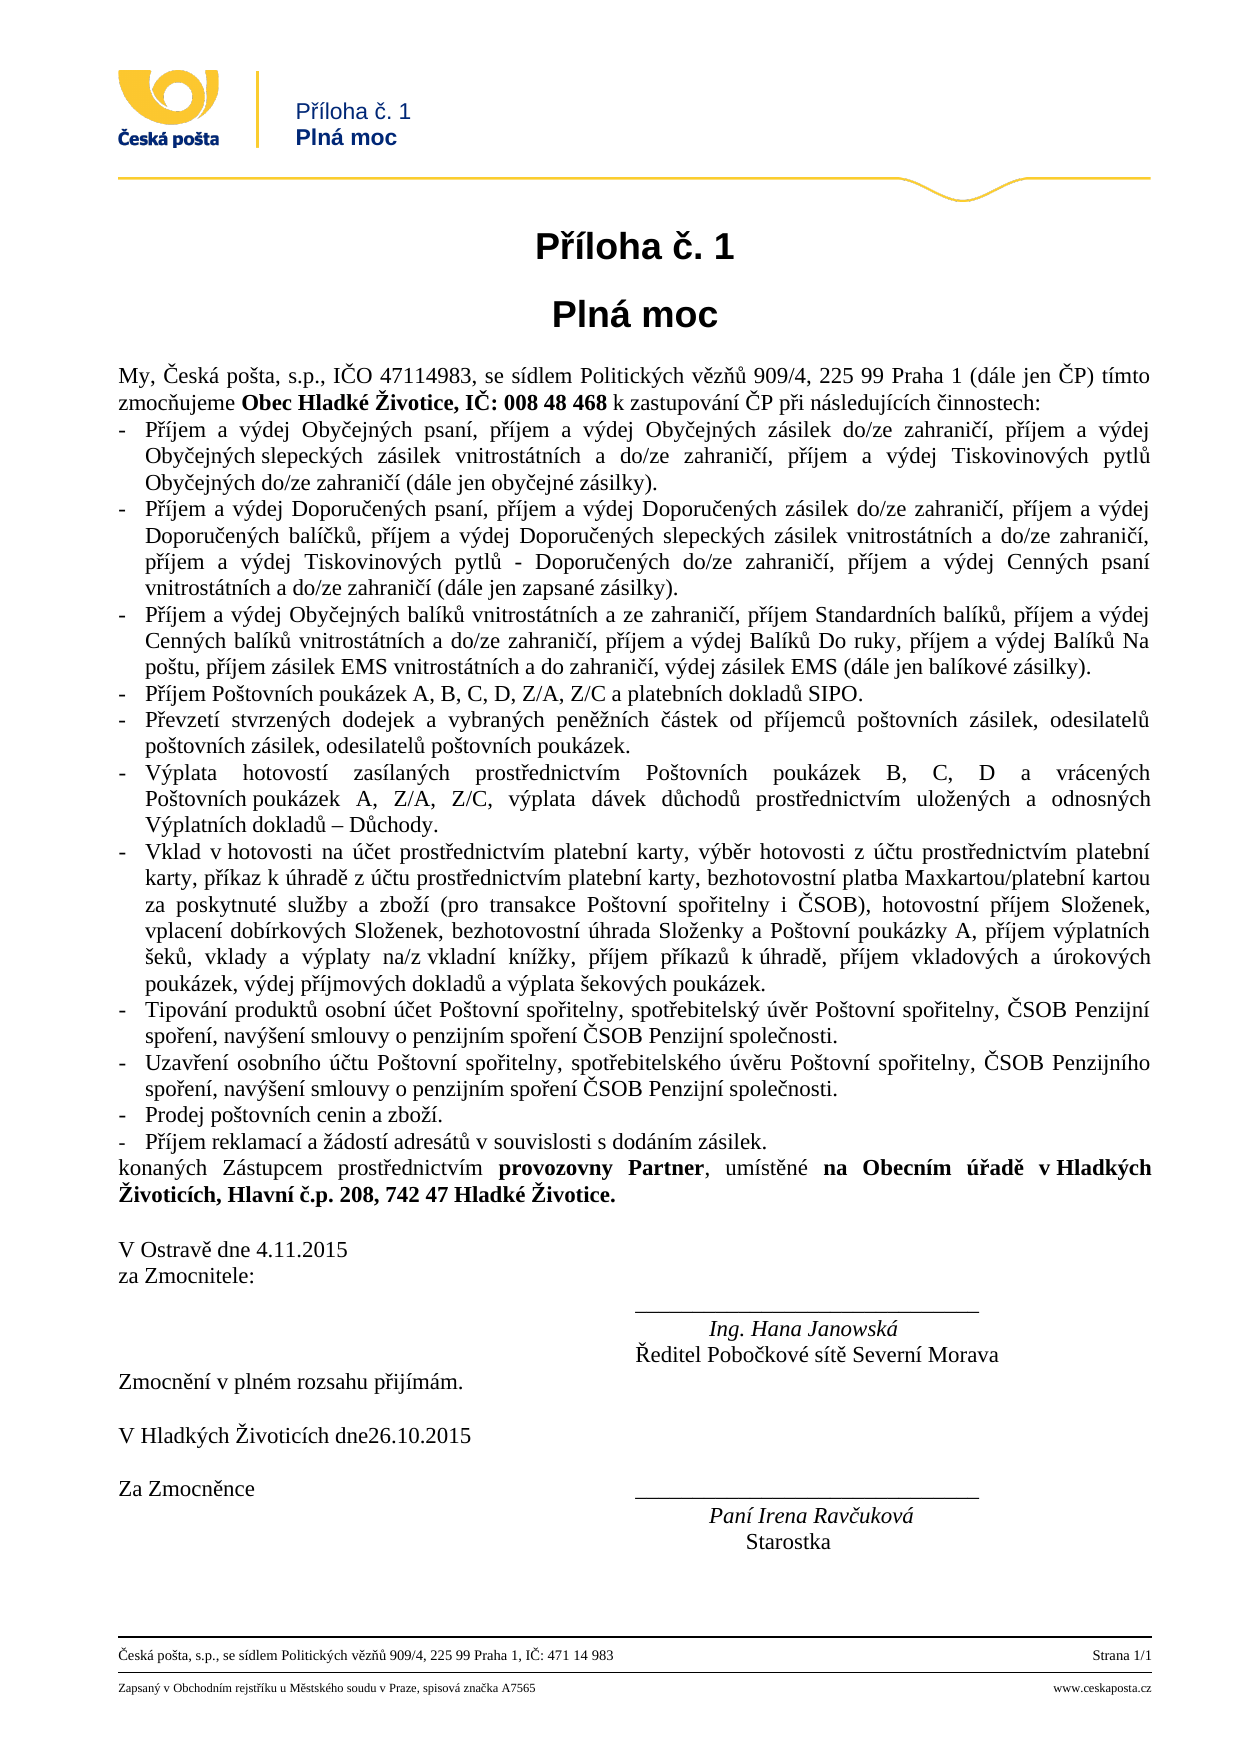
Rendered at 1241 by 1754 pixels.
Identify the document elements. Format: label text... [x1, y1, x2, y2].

list Výplata hotovostí zasílaných prostřednictvím Poštovních poukázek B, C, D a vrácených Poštovních poukázek A, Z/A, Z/C, výplata dávek důchodů prostřednictvím uložených a odnosných Výplatních dokladů – Důchody. [118, 759, 1152, 838]
text Příloha č. 1 [118, 224, 1152, 268]
list Převzetí stvrzených dodejek a vybraných peněžních částek od příjemců poštovních zásilek, odesilatelů poštovních zásilek, odesilatelů poštovních poukázek. [118, 706, 1152, 759]
text Ředitel Pobočkové sítě Severní Morava [118, 1342, 1152, 1368]
text Za Zmocněnce ______________________________ Paní Irena Ravčuková [118, 1476, 1152, 1528]
list Tipování produktů osobní účet Poštovní spořitelny, spotřebitelský úvěr Poštovní spořitelny, ČSOB Penzijní spoření, navýšení smlouvy o penzijním spoření ČSOB Penzijní společnosti. [118, 996, 1152, 1049]
text Zmocnění v plném rozsahu přijímám. [118, 1368, 1152, 1395]
picture [118, 177, 1151, 202]
text Plná moc [118, 293, 1152, 336]
text V Hladkých Životicích dne26.10.2015 [118, 1422, 1152, 1449]
text ______________________________ Ing. Hana Janowská [118, 1289, 1152, 1342]
text Starostka [118, 1528, 1152, 1581]
list Příjem reklamací a žádostí adresátů v souvislosti s dodáním zásilek. [118, 1128, 1152, 1154]
list Prodej poštovních cenin a zboží. [118, 1101, 1152, 1128]
text My, Česká pošta, s.p., IČO 47114983, se sídlem Politických vězňů 909/4, 225 99 Praha 1 (dále jen ČP) tímto zmocňujeme Obec Hladké Životice, IČ: 008 48 468 k zastupování ČP při následujících činnostech: [118, 362, 1152, 416]
list Příjem Poštovních poukázek A, B, C, D, Z/A, Z/C a platebních dokladů SIPO. [118, 680, 1152, 706]
list Vklad v hotovosti na účet prostřednictvím platební karty, výběr hotovosti z účtu prostřednictvím platební karty, příkaz k úhradě z účtu prostřednictvím platební karty, bezhotovostní platba Maxkartou/platební kartou za poskytnuté služby a zboží (pro transakce Poštovní spořitelny i ČSOB), hotovostní příjem Složenek, vplacení dobírkových Složenek, bezhotovostní úhrada Složenky a Poštovní poukázky A, příjem výplatních šeků, vklady a výplaty na/z vkladní knížky, příjem příkazů k úhradě, příjem vkladových a úrokových poukázek, výdej příjmových dokladů a výplata šekových poukázek. [118, 838, 1152, 996]
list Uzavření osobního účtu Poštovní spořitelny, spotřebitelského úvěru Poštovní spořitelny, ČSOB Penzijního spoření, navýšení smlouvy o penzijním spoření ČSOB Penzijní společnosti. [118, 1049, 1152, 1101]
list Příjem a výdej Obyčejných psaní, příjem a výdej Obyčejných zásilek do/ze zahraničí, příjem a výdej Obyčejných slepeckých zásilek vnitrostátních a do/ze zahraničí, příjem a výdej Tiskovinových pytlů Obyčejných do/ze zahraničí (dále jen obyčejné zásilky). [118, 416, 1152, 495]
list Příjem a výdej Obyčejných balíků vnitrostátních a ze zahraničí, příjem Standardních balíků, příjem a výdej Cenných balíků vnitrostátních a do/ze zahraničí, příjem a výdej Balíků Do ruky, příjem a výdej Balíků Na poštu, příjem zásilek EMS vnitrostátních a do zahraničí, výdej zásilek EMS (dále jen balíkové zásilky). [118, 601, 1152, 680]
list Příjem a výdej Doporučených psaní, příjem a výdej Doporučených zásilek do/ze zahraničí, příjem a výdej Doporučených balíčků, příjem a výdej Doporučených slepeckých zásilek vnitrostátních a do/ze zahraničí, příjem a výdej Tiskovinových pytlů - Doporučených do/ze zahraničí, příjem a výdej Cenných psaní vnitrostátních a do/ze zahraničí (dále jen zapsané zásilky). [118, 495, 1152, 601]
text konaných Zástupcem prostřednictvím provozovny Partner, umístěné na Obecním úřadě v Hladkých Životicích, Hlavní č.p. 208, 742 47 Hladké Životice. [118, 1154, 1152, 1208]
picture [118, 70, 219, 148]
text za Zmocnitele: [118, 1262, 1152, 1289]
text V Ostravě dne 4.11.2015 [118, 1235, 1152, 1262]
